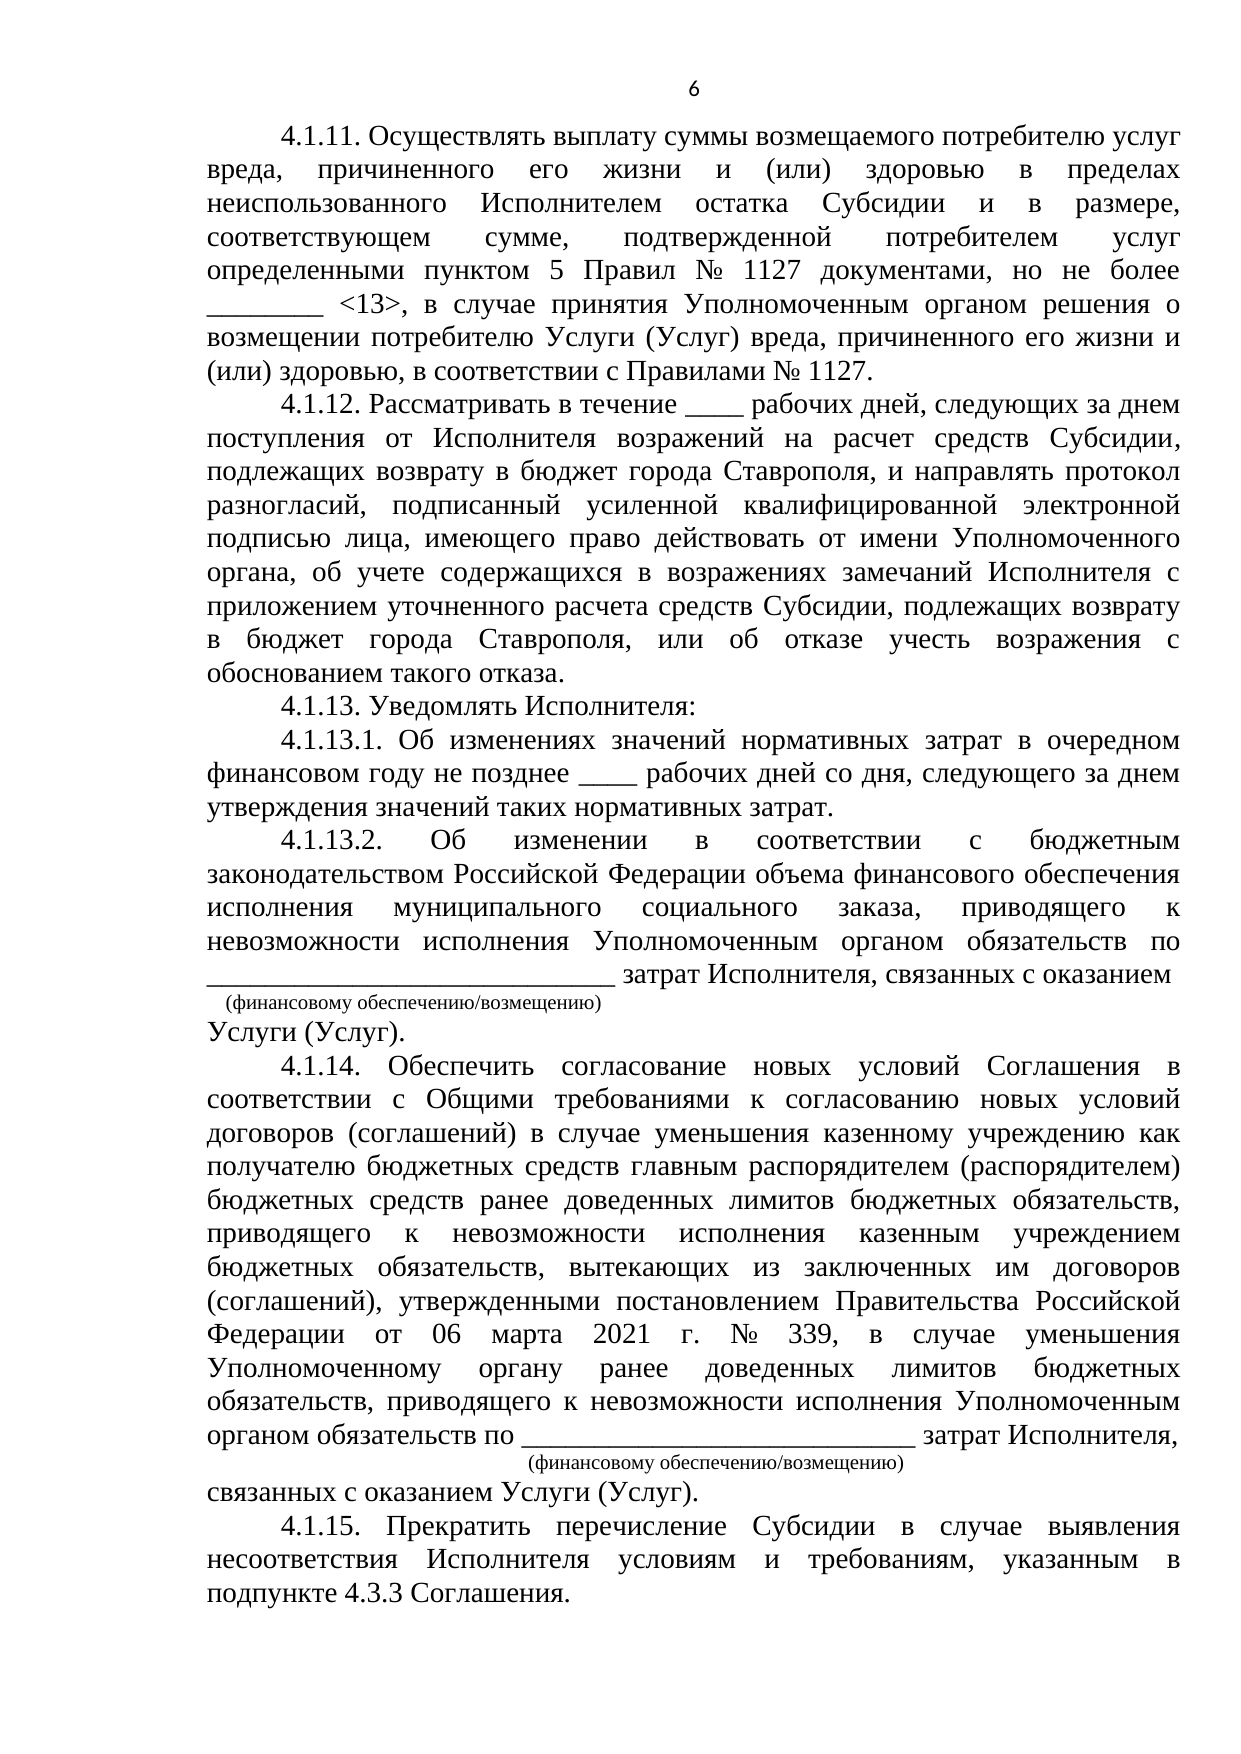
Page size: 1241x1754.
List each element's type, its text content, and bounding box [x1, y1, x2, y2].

text (финансовому обеспечению/возмещению) [207, 1450, 915, 1474]
text 4.1.13.2. Об изменении в соответствии с бюджетным законодательством Российской Федерации объема финансового обеспечения исполнения муниципального социального заказа, приводящего к невозможности исполнения Уполномоченным органом обязательств по ____________________________ затрат Исполнителя, связанных с оказанием [207, 822, 1181, 990]
text Услуги (Услуг). [207, 1014, 1181, 1048]
text (финансовому обеспечению/возмещению) [207, 990, 620, 1014]
text 4.1.12. Рассматривать в течение ____ рабочих дней, следующих за днем поступления от Исполнителя возражений на расчет средств Субсидии, подлежащих возврату в бюджет города Ставрополя, и направлять протокол разногласий, подписанный усиленной квалифицированной электронной подписью лица, имеющего право действовать от имени Уполномоченного органа, об учете содержащихся в возражениях замечаний Исполнителя с приложением уточненного расчета средств Субсидии, подлежащих возврату в бюджет города Ставрополя, или об отказе учесть возражения с обоснованием такого отказа. [207, 386, 1181, 688]
text 4.1.15. Прекратить перечисление Субсидии в случае выявления несоответствия Исполнителя условиям и требованиям, указанным в подпункте 4.3.3 Соглашения. [207, 1508, 1181, 1608]
text 4.1.14. Обеспечить согласование новых условий Соглашения в соответствии с Общими требованиями к согласованию новых условий договоров (соглашений) в случае уменьшения казенному учреждению как получателю бюджетных средств главным распорядителем (распорядителем) бюджетных средств ранее доведенных лимитов бюджетных обязательств, приводящего к невозможности исполнения казенным учреждением бюджетных обязательств, вытекающих из заключенных им договоров (соглашений), утвержденными постановлением Правительства Российской Федерации от 06 марта 2021 г. № 339, в случае уменьшения Уполномоченному органу ранее доведенных лимитов бюджетных обязательств, приводящего к невозможности исполнения Уполномоченным органом обязательств по ___________________________ затрат Исполнителя, [207, 1048, 1181, 1450]
text 4.1.13.1. Об изменениях значений нормативных затрат в очередном финансовом году не позднее ____ рабочих дней со дня, следующего за днем утверждения значений таких нормативных затрат. [207, 722, 1181, 822]
text 4.1.11. Осуществлять выплату суммы возмещаемого потребителю услуг вреда, причиненного его жизни и (или) здоровью в пределах неиспользованного Исполнителем остатка Субсидии и в размере, соответствующем сумме, подтвержденной потребителем услуг определенными пунктом 5 Правил № 1127 документами, но не более ________ <13>, в случае принятия Уполномоченным органом решения о возмещении потребителю Услуги (Услуг) вреда, причиненного его жизни и (или) здоровью, в соответствии с Правилами № 1127. [207, 118, 1181, 386]
text связанных с оказанием Услуги (Услуг). [207, 1474, 1181, 1508]
text 4.1.13. Уведомлять Исполнителя: [207, 688, 1181, 722]
